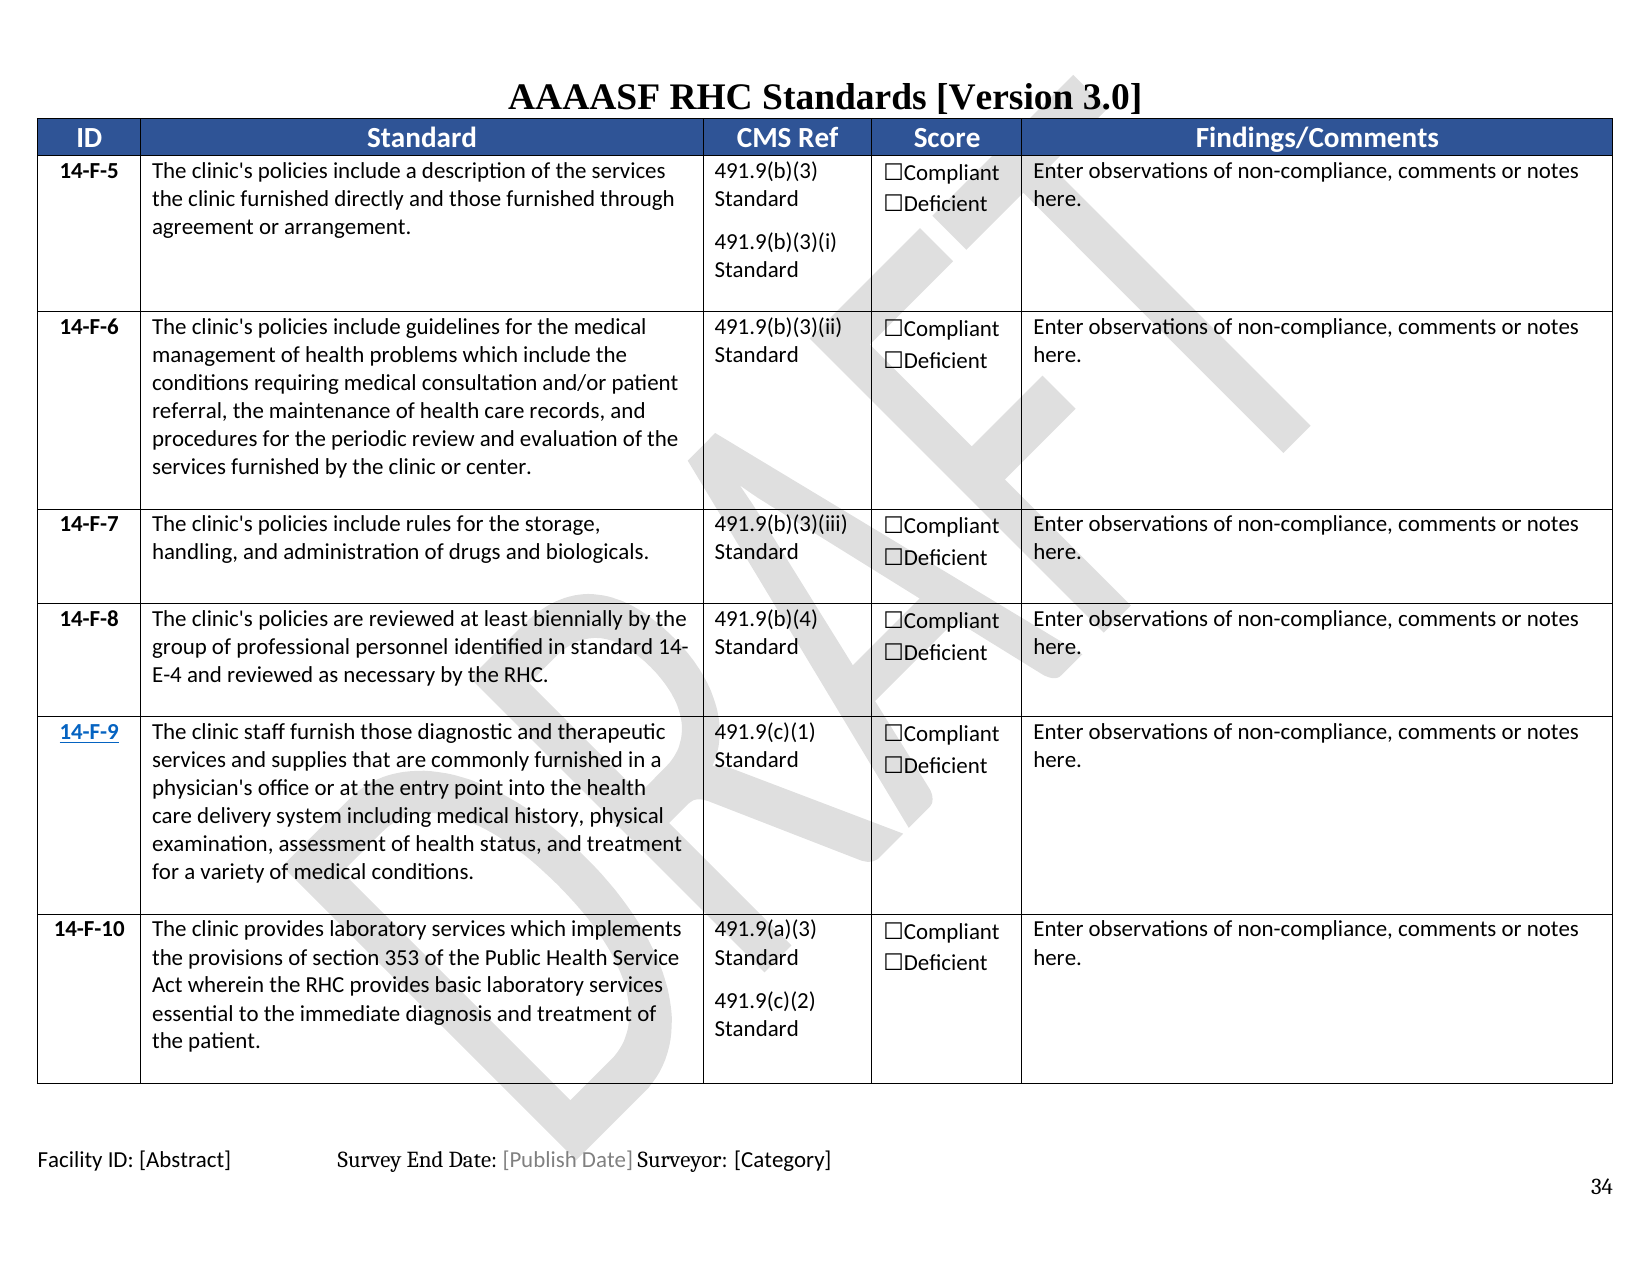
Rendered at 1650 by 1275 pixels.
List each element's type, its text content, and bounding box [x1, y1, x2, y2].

table_cell 491.9(b)(3)(iii) Standard [704, 510, 871, 603]
table_cell 14-F-10 [38, 915, 140, 1083]
table_header CMS Ref [704, 119, 871, 155]
table_cell The clinic provides laboratory services which implements the provisions of section 353 of the Public Health Service Act wherein the RHC provides basic laboratory services essential to the immediate diagnosis and treatment of the patient. [141, 915, 703, 1083]
table_cell 14-F-8 [38, 604, 140, 716]
table_cell 14-F-7 [38, 510, 140, 603]
table_cell The clinic's policies include guidelines for the medical management of health problems which include the conditions requiring medical consultation and/or patient referral, the maintenance of health care records, and procedures for the periodic review and evaluation of the services furnished by the clinic or center. [141, 312, 703, 508]
table_cell 491.9(c)(1) Standard [704, 717, 871, 913]
table_cell Compliant Deficient [872, 604, 1021, 716]
table_cell Compliant Deficient [872, 312, 1021, 508]
table_header Standard [141, 119, 703, 155]
table_cell 14-F-5 [38, 156, 140, 311]
table_header ID [38, 119, 140, 155]
table_cell 491.9(b)(4) Standard [704, 604, 871, 716]
table_header Findings/Comments [1022, 119, 1612, 155]
table_cell 14-F-6 [38, 312, 140, 508]
table_cell 491.9(b)(3) Standard 491.9(b)(3)(i) Standard [704, 156, 871, 311]
table_cell 491.9(b)(3)(ii) Standard [704, 312, 871, 508]
table_header Score [872, 119, 1021, 155]
table_cell 14-F-9 [38, 717, 140, 913]
table_cell The clinic's policies are reviewed at least biennially by the group of professional personnel identified in standard 14-E-4 and reviewed as necessary by the RHC. [141, 604, 703, 716]
table_cell 491.9(a)(3) Standard 491.9(c)(2) Standard [704, 915, 871, 1083]
table_cell The clinic's policies include rules for the storage, handling, and administration of drugs and biologicals. [141, 510, 703, 603]
table_cell The clinic staff furnish those diagnostic and therapeutic services and supplies that are commonly furnished in a physician's office or at the entry point into the health care delivery system including medical history, physical examination, assessment of health status, and treatment for a variety of medical conditions. [141, 717, 703, 913]
table_cell Compliant Deficient [872, 510, 1021, 603]
table_cell Compliant Deficient [872, 717, 1021, 913]
table_cell Compliant Deficient [872, 915, 1021, 1083]
table_cell The clinic's policies include a description of the services the clinic furnished directly and those furnished through agreement or arrangement. [141, 156, 703, 311]
table_cell Compliant Deficient [872, 156, 1021, 311]
